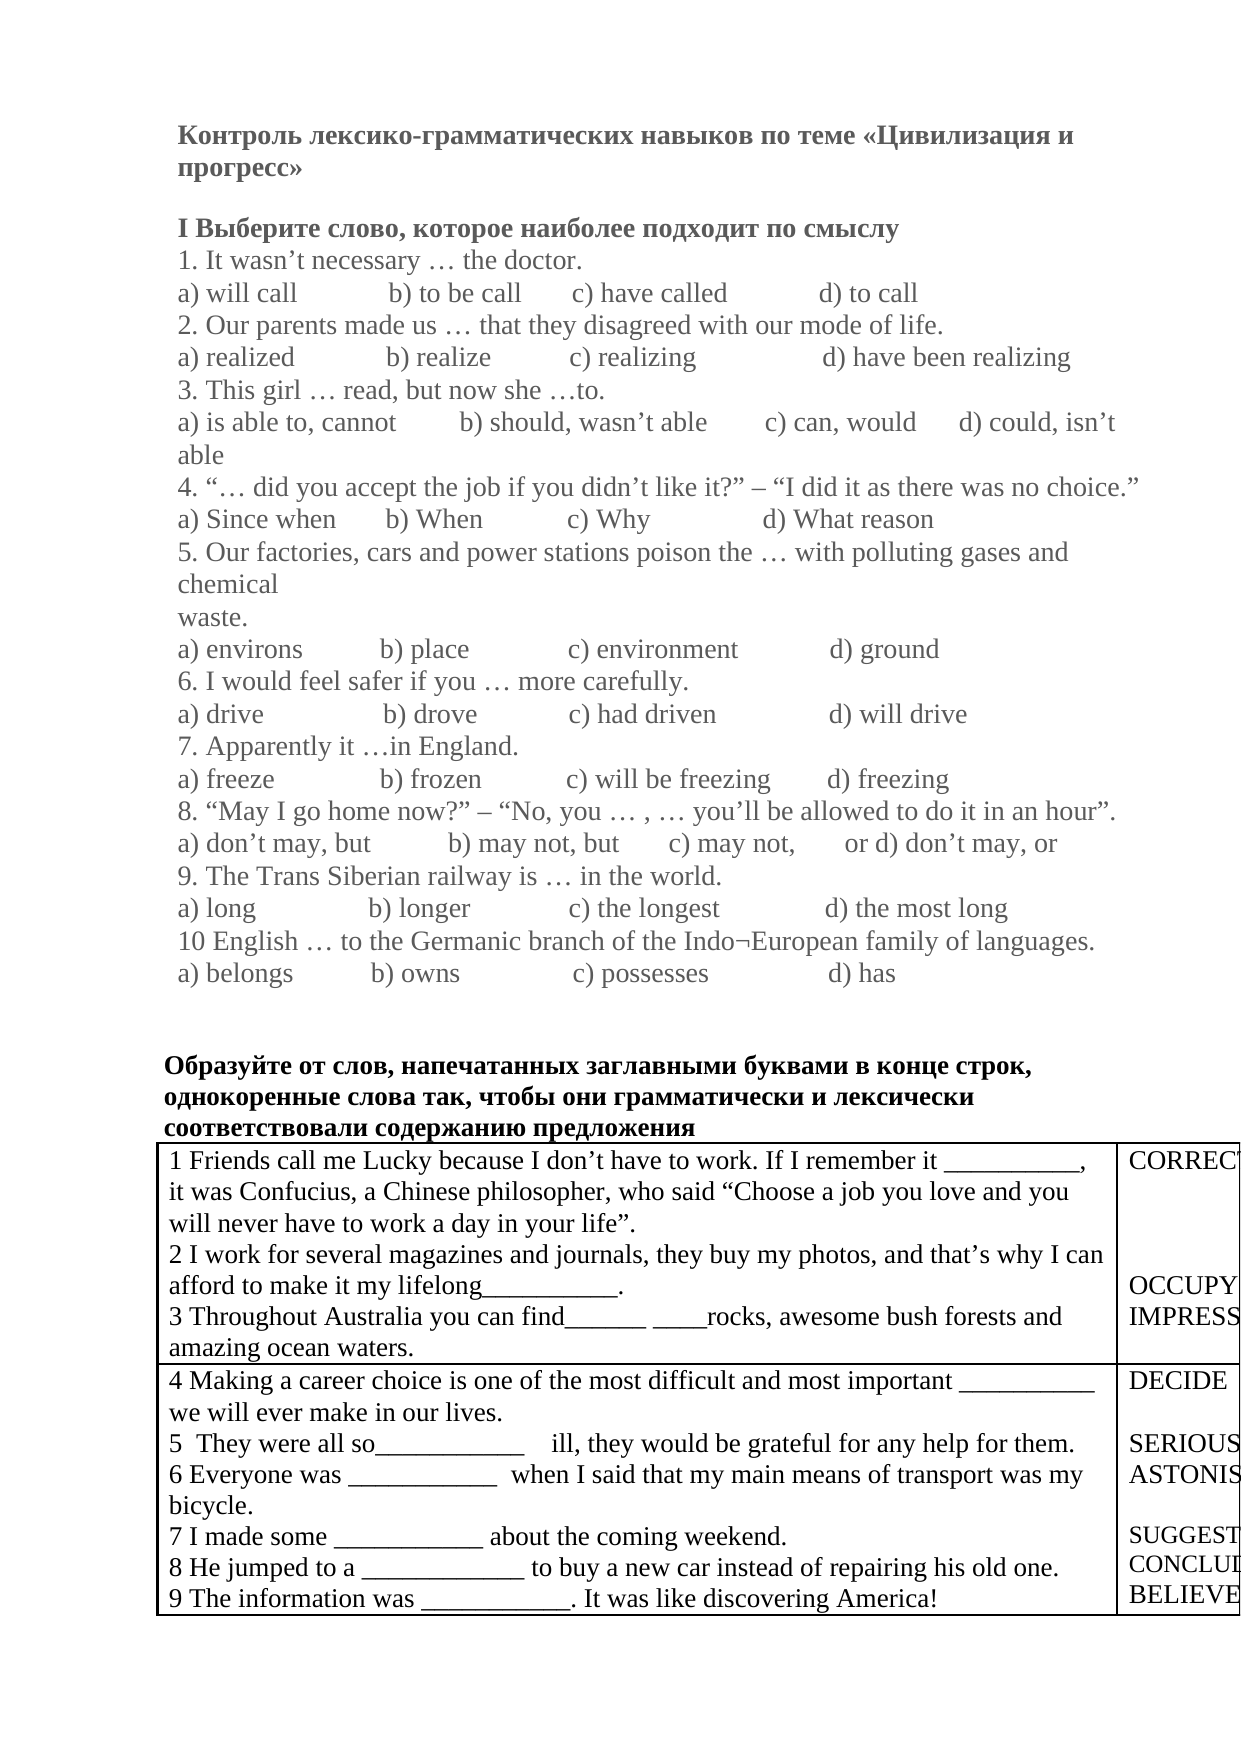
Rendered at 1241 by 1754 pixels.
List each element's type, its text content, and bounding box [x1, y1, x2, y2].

text 9. The Trans Siberian railway is … in the world. [177, 859, 1152, 891]
text a) long b) longer c) the longest d) the most long [177, 891, 1152, 924]
text I Выберите слово, которое наиболее подходит по смыслу 1. It wasn’t necessary … the doctor. а) will call b) to be call с) have called d) to call 2. Our parents made us … that they disagreed with our mode of life. a) realized b) realize с) realizing d) have been realizing 3. This girl … read, but now she …to. a) is able to, cannot b) should, wasn’t able с) can, would d) could, isn’t able 4. “… did you accept the job if you didn’t like it?” – “I did it as there was no choice.” a) Since when b) When c) Why d) What reason 5. Our factories, cars and power stations poison the … with polluting gases and chemical waste. a) environs b) place c) environment d) ground [177, 211, 1152, 664]
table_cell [159, 1365, 1116, 1614]
text a) don’t may, but b) may not, but с) may not, or d) don’t may, or [177, 826, 1152, 859]
list Образуйте от слов, напечатанных заглавными буквами в конце строк, однокоренные слова так, чтобы они грамматически и лексически соответствовали содержанию предложения [163, 1049, 1152, 1142]
text a) freeze b) frozen с) will be freezing d) freezing [177, 762, 1152, 794]
table_header 1 Friends call me Lucky because I don’t have to work. If I remember it __________, it was Confucius, a Chinese philosopher, who said “Choose a job you love and you will never have to work a day in your life”. 2 I work for several magazines and journals, they buy my photos, and that’s why I can afford to make it my lifelong__________. 3 Throughout Australia you can find______ ____rocks, awesome bush forests and amazing ocean waters. [159, 1144, 1116, 1362]
text Контроль лексико-грамматических навыков по теме «Цивилизация и прогресс» [177, 118, 1152, 211]
text 10 English … to the Germanic branch of the Indo¬European family of languages. [177, 924, 1152, 956]
text 7. Apparently it …in England. [177, 729, 1152, 762]
text a) drive b) drove с) had driven d) will drive [177, 697, 1152, 729]
text a) belongs b) owns c) possesses d) has [177, 956, 1152, 1049]
table_header CORRECT OCCUPY IMPRESS [1118, 1144, 1239, 1362]
text 8. “May I go home now?” – “No, you … , … you’ll be allowed to do it in an hour”. [177, 794, 1152, 826]
text 6. I would feel safer if you … more carefully. [177, 664, 1152, 697]
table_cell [1118, 1365, 1239, 1614]
